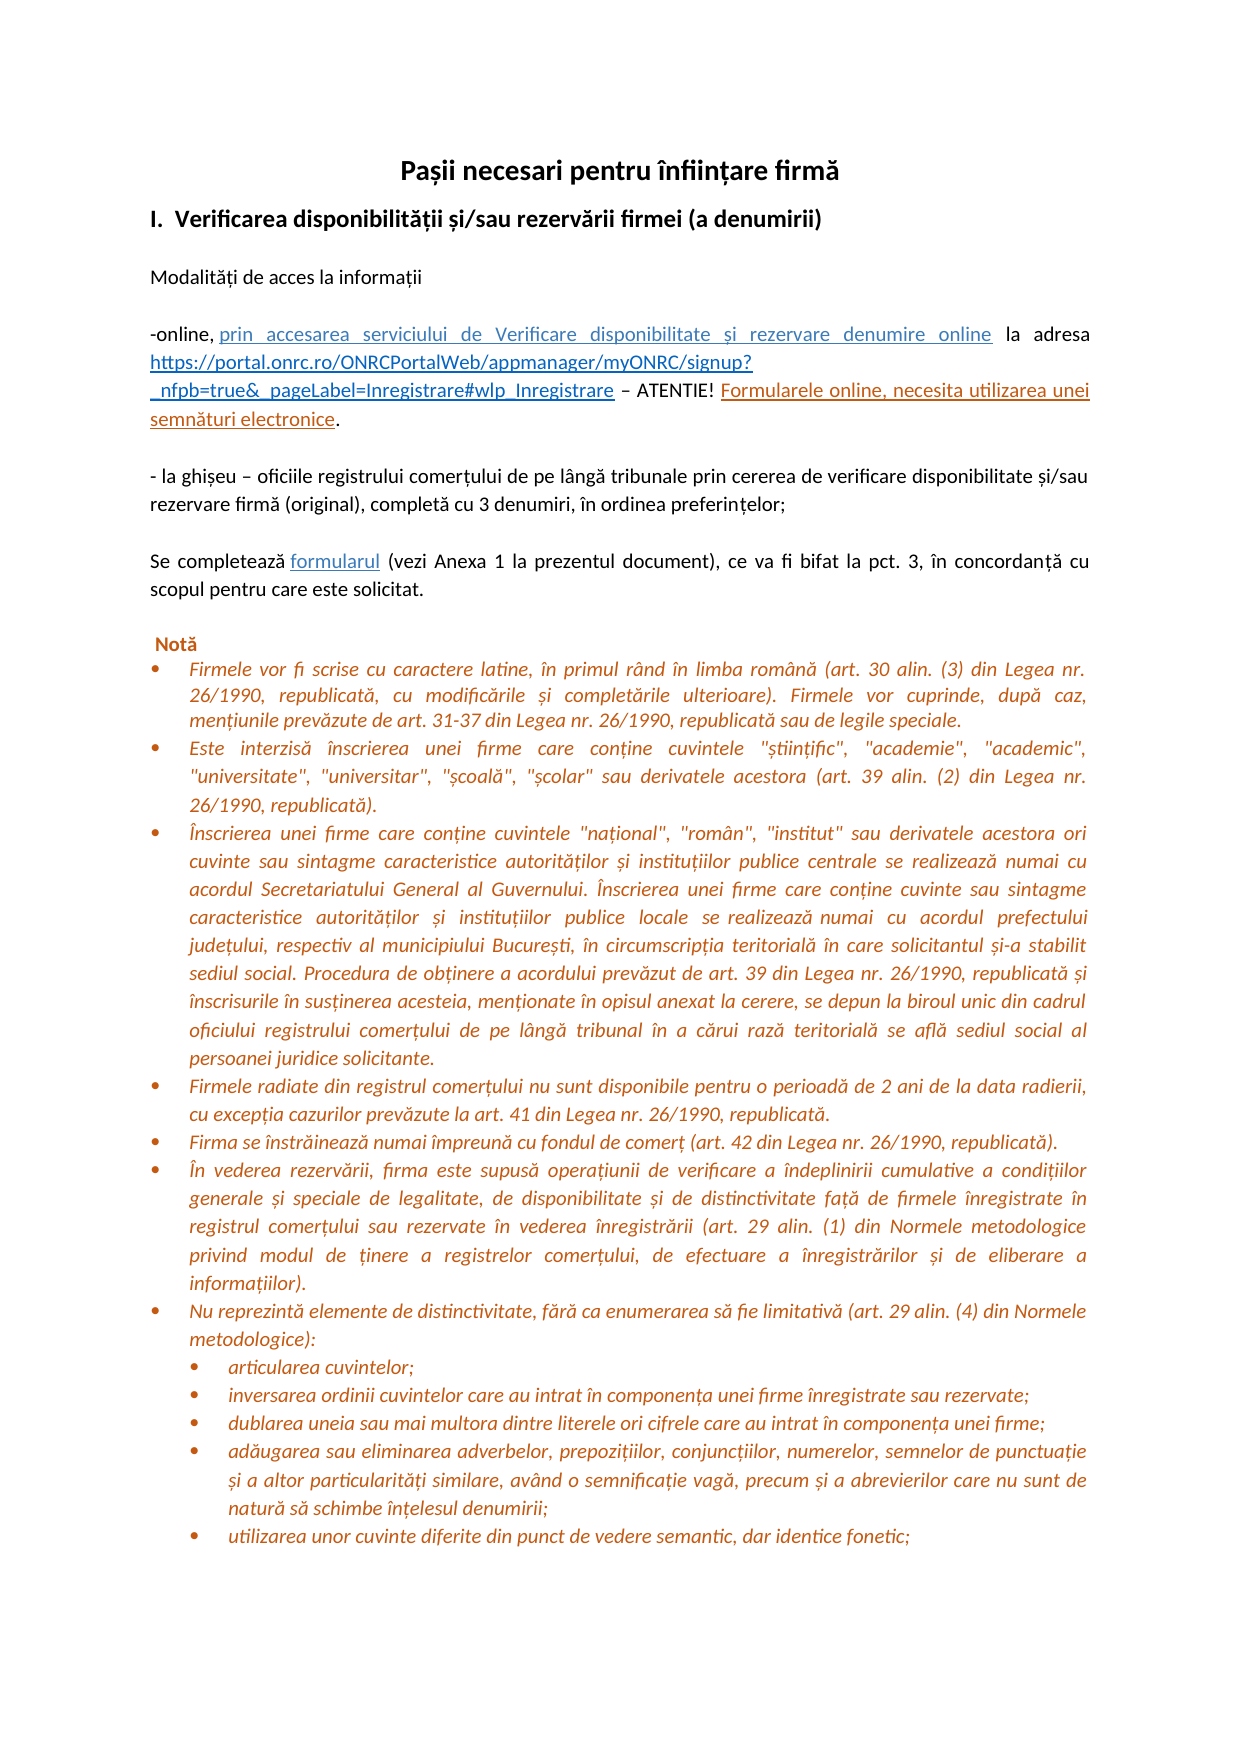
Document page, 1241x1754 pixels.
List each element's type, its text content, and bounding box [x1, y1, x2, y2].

text Pașii necesari pentru înființare firmă [150, 150, 1090, 187]
list adăugarea sau eliminarea adverbelor, prepoziţiilor, conjuncţiilor, numerelor, semnelor de punctuaţie şi a altor particularităţi similare, având o semnificaţie vagă, precum şi a abrevierilor care nu sunt de natură să schimbe înţelesul denumirii; [191, 1436, 1090, 1520]
text -online, prin accesarea serviciului de Verificare disponibilitate şi rezervare denumire online la adresa https://portal.onrc.ro/ONRCPortalWeb/appmanager/myONRC/signup?_nfpb=true&_pageLabel=Inregistrare#wlp_Inregistrare – ATENTIE! Formularele online, necesita utilizarea unei semnături electronice. [150, 319, 1090, 431]
list În vederea rezervării, firma este supusă operaţiunii de verificare a îndeplinirii cumulative a condiţiilor generale şi speciale de legalitate, de disponibilitate şi de distinctivitate faţă de firmele înregistrate în registrul comerţului sau rezervate în vederea înregistrării (art. 29 alin. (1) din Normele metodologice privind modul de ţinere a registrelor comerţului, de efectuare a înregistrărilor şi de eliberare a informaţiilor). [152, 1155, 1090, 1295]
list Firmele vor fi scrise cu caractere latine, în primul rând în limba română (art. 30 alin. (3) din Legea nr. 26/1990, republicată, cu modificările şi completările ulterioare). Firmele vor cuprinde, după caz, menţiunile prevăzute de art. 31-37 din Legea nr. 26/1990, republicată sau de legile speciale. [152, 657, 1090, 733]
list dublarea uneia sau mai multora dintre literele ori cifrele care au intrat în componenţa unei firme; [191, 1408, 1090, 1436]
text Se completează formularul (vezi Anexa 1 la prezentul document), ce va fi bifat la pct. 3, în concordanţă cu scopul pentru care este solicitat. [150, 546, 1090, 602]
text Modalități de acces la informații [150, 264, 1090, 289]
list Înscrierea unei firme care conţine cuvintele "naţional", "român", "institut" sau derivatele acestora ori cuvinte sau sintagme caracteristice autorităţilor şi instituţiilor publice centrale se realizează numai cu acordul Secretariatului General al Guvernului. Înscrierea unei firme care conţine cuvinte sau sintagme caracteristice autorităţilor şi instituţiilor publice locale se realizează numai cu acordul prefectului judeţului, respectiv al municipiului Bucureşti, în circumscripţia teritorială în care solicitantul şi-a stabilit sediul social. Procedura de obținere a acordului prevăzut de art. 39 din Legea nr. 26/1990, republicată şi înscrisurile în susţinerea acesteia, menţionate în opisul anexat la cerere, se depun la biroul unic din cadrul oficiului registrului comerţului de pe lângă tribunal în a cărui rază teritorială se află sediul social al persoanei juridice solicitante. [152, 817, 1090, 1070]
text I. Verificarea disponibilităţii și/sau rezervării firmei (a denumirii) [150, 203, 1090, 234]
list inversarea ordinii cuvintelor care au intrat în componenţa unei firme înregistrate sau rezervate; [191, 1380, 1090, 1408]
list utilizarea unor cuvinte diferite din punct de vedere semantic, dar identice fonetic; [191, 1520, 1090, 1548]
list articularea cuvintelor; [191, 1352, 1090, 1380]
list Firmele radiate din registrul comerţului nu sunt disponibile pentru o perioadă de 2 ani de la data radierii, cu excepţia cazurilor prevăzute la art. 41 din Legea nr. 26/1990, republicată. [152, 1070, 1090, 1127]
text - la ghişeu – oficiile registrului comerţului de pe lângă tribunale prin cererea de verificare disponibilitate şi/sau rezervare firmă (original), completă cu 3 denumiri, în ordinea preferinţelor; [150, 460, 1090, 517]
list Firma se înstrăinează numai împreună cu fondul de comerţ (art. 42 din Legea nr. 26/1990, republicată). [152, 1127, 1090, 1155]
list Este interzisă înscrierea unei firme care conţine cuvintele "ştiinţific", "academie", "academic", "universitate", "universitar", "şcoală", "şcolar" sau derivatele acestora (art. 39 alin. (2) din Legea nr. 26/1990, republicată). [152, 733, 1090, 817]
list Nu reprezintă elemente de distinctivitate, fără ca enumerarea să fie limitativă (art. 29 alin. (4) din Normele metodologice): [152, 1295, 1090, 1352]
text Notă [150, 631, 1090, 657]
